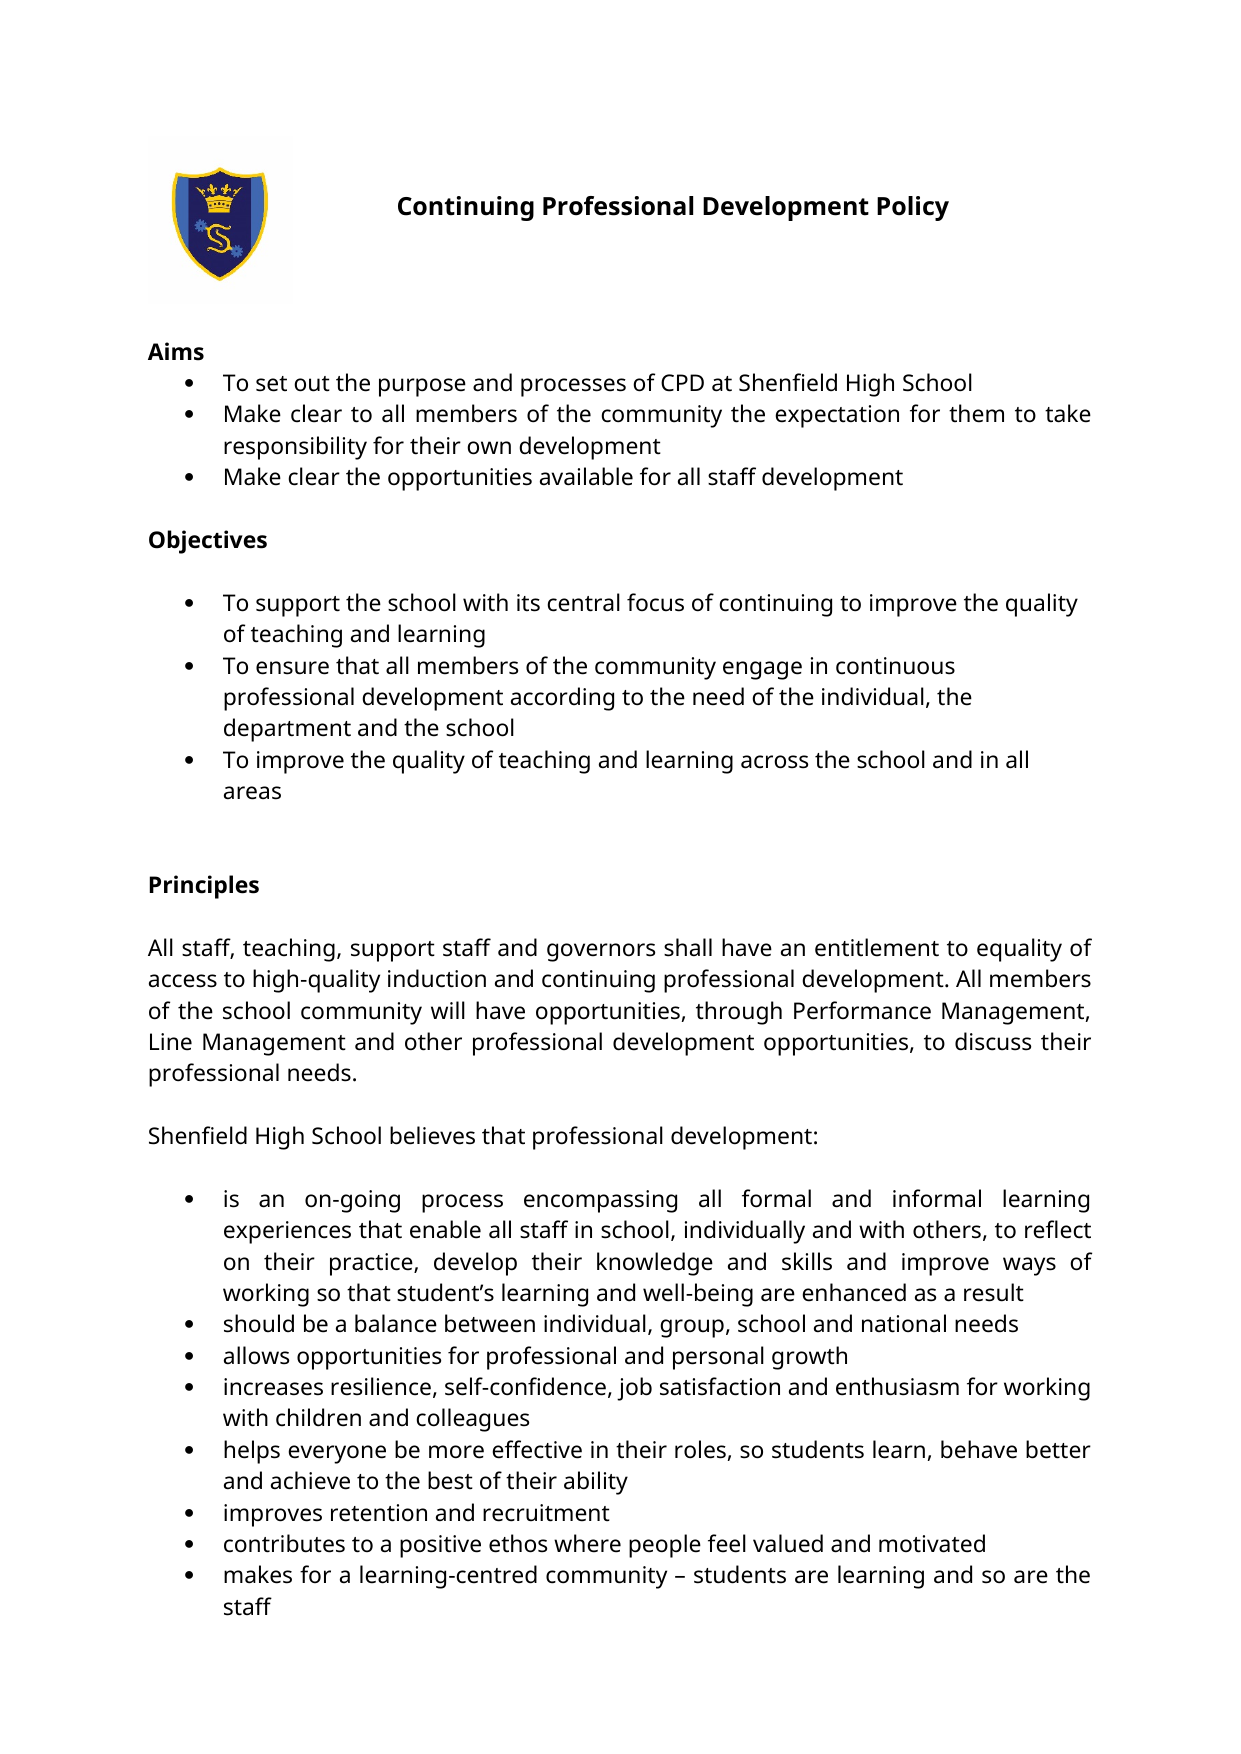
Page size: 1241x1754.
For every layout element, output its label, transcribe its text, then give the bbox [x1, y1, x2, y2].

list To support the school with its central focus of continuing to improve the quality of teaching and learning [185, 587, 1092, 649]
text Objectives [148, 524, 1092, 555]
list allows opportunities for professional and personal growth [185, 1340, 1092, 1371]
list contributes to a positive ethos where people feel valued and motivated [185, 1528, 1092, 1559]
list Make clear to all members of the community the expectation for them to take responsibility for their own development [185, 398, 1092, 461]
list increases resilience, self-confidence, job satisfaction and enthusiasm for working with children and colleagues [185, 1371, 1092, 1434]
text Aims [148, 336, 1092, 367]
list To set out the purpose and processes of CPD at Shenfield High School [185, 367, 1092, 398]
list is an on-going process encompassing all formal and informal learning experiences that enable all staff in school, individually and with others, to reflect on their practice, develop their knowledge and skills and improve ways of working so that student’s learning and well-being are enhanced as a result [185, 1183, 1092, 1308]
text Principles [148, 869, 1092, 901]
text All staff, teaching, support staff and governors shall have an entitlement to equality of access to high-quality induction and continuing professional development. All members of the school community will have opportunities, through Performance Management, Line Management and other professional development opportunities, to discuss their professional needs. [148, 932, 1092, 1088]
list To ensure that all members of the community engage in continuous professional development according to the need of the individual, the department and the school [185, 650, 1092, 743]
list improves retention and recruitment [185, 1497, 1092, 1528]
list makes for a learning-centred community – students are learning and so are the staff [185, 1559, 1092, 1622]
list To improve the quality of teaching and learning across the school and in all areas [185, 744, 1092, 806]
text Shenfield High School believes that professional development: [148, 1120, 1092, 1151]
list should be a balance between individual, group, school and national needs [185, 1308, 1092, 1339]
picture [147, 136, 294, 304]
list Make clear the opportunities available for all staff development [185, 461, 1092, 492]
list helps everyone be more effective in their roles, so students learn, behave better and achieve to the best of their ability [185, 1434, 1092, 1496]
